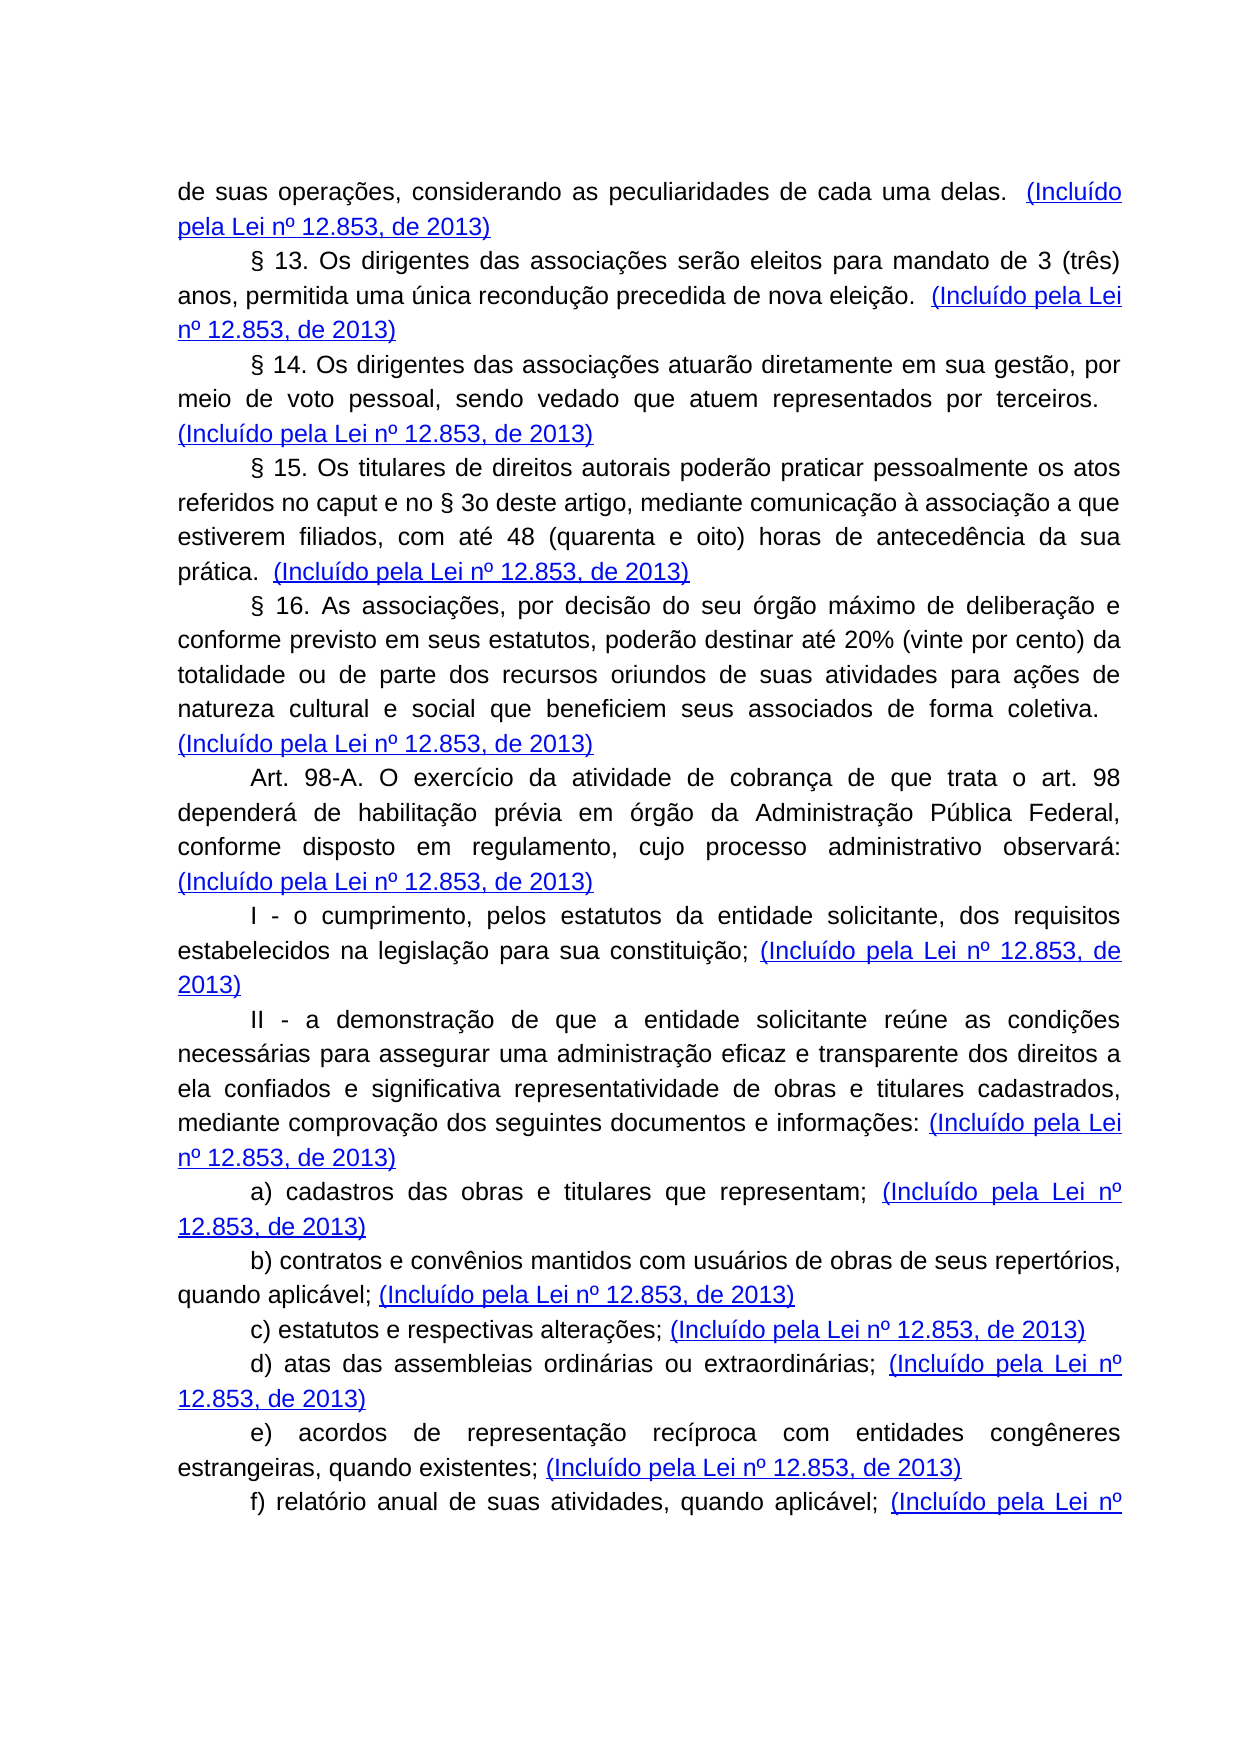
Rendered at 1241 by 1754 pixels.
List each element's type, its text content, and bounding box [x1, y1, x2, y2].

text e) acordos de representação recíproca com entidades congêneres estrangeiras, quando existentes; (Incluído pela Lei nº 12.853, de 2013) [177, 1418, 1122, 1482]
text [177, 1487, 1122, 1516]
text § 13. Os dirigentes das associações serão eleitos para mandato de 3 (três) anos, permitida uma única recondução precedida de nova eleição. (Incluído pela Lei nº 12.853, de 2013) [177, 246, 1122, 344]
text § 16. As associações, por decisão do seu órgão máximo de deliberação e conforme previsto em seus estatutos, poderão destinar até 20% (vinte por cento) da totalidade ou de parte dos recursos oriundos de suas atividades para ações de natureza cultural e social que beneficiem seus associados de forma coletiva. (Incluído pela Lei nº 12.853, de 2013) [177, 591, 1122, 758]
text b) contratos e convênios mantidos com usuários de obras de seus repertórios, quando aplicável; (Incluído pela Lei nº 12.853, de 2013) [177, 1246, 1122, 1309]
text II - a demonstração de que a entidade solicitante reúne as condições necessárias para assegurar uma administração eficaz e transparente dos direitos a ela confiados e significativa representatividade de obras e titulares cadastrados, mediante comprovação dos seguintes documentos e informações: (Incluído pela Lei nº 12.853, de 2013) [177, 1005, 1122, 1171]
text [177, 177, 1122, 240]
text § 14. Os dirigentes das associações atuarão diretamente em sua gestão, por meio de voto pessoal, sendo vedado que atuem representados por terceiros. (Incluído pela Lei nº 12.853, de 2013) [177, 349, 1122, 447]
text Art. 98-A. O exercício da atividade de cobrança de que trata o art. 98 dependerá de habilitação prévia em órgão da Administração Pública Federal, conforme disposto em regulamento, cujo processo administrativo observará: (Incluído pela Lei nº 12.853, de 2013) [177, 763, 1122, 896]
text a) cadastros das obras e titulares que representam; (Incluído pela Lei nº 12.853, de 2013) [177, 1177, 1122, 1240]
text c) estatutos e respectivas alterações; (Incluído pela Lei nº 12.853, de 2013) [177, 1315, 1122, 1344]
text d) atas das assembleias ordinárias ou extraordinárias; (Incluído pela Lei nº 12.853, de 2013) [177, 1349, 1122, 1413]
text § 15. Os titulares de direitos autorais poderão praticar pessoalmente os atos referidos no caput e no § 3o deste artigo, mediante comunicação à associação a que estiverem filiados, com até 48 (quarenta e oito) horas de antecedência da sua prática. (Incluído pela Lei nº 12.853, de 2013) [177, 453, 1122, 585]
text I - o cumprimento, pelos estatutos da entidade solicitante, dos requisitos estabelecidos na legislação para sua constituição; (Incluído pela Lei nº 12.853, de 2013) [177, 901, 1122, 999]
